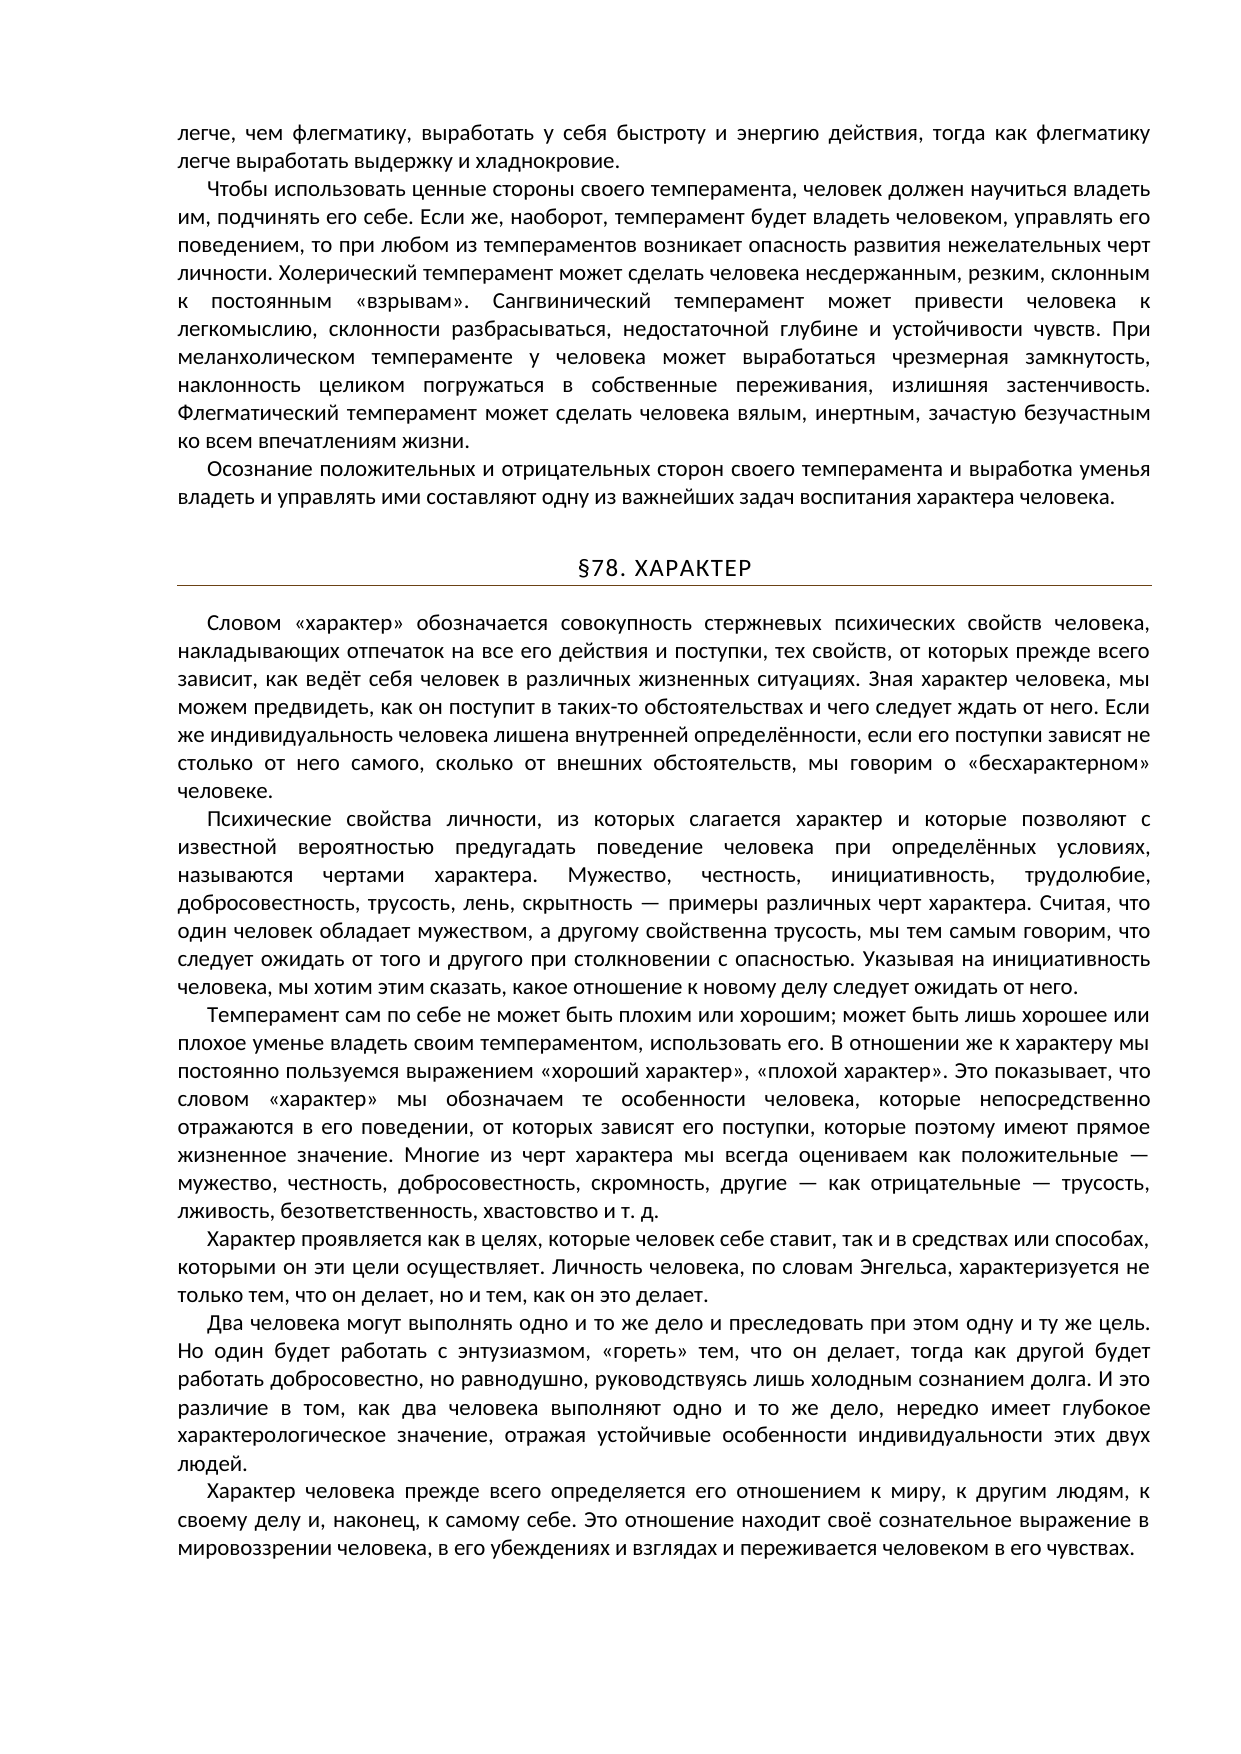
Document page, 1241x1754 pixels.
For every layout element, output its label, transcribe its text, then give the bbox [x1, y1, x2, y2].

text Словом «характер» обозначается совокупность стержневых психических свойств человека, накладывающих отпечаток на все его действия и поступки, тех свойств, от которых прежде всего зависит, как ведёт себя человек в различных жизненных ситуациях. Зная характер человека, мы можем предвидеть, как он поступит в таких-то обстоятельствах и чего следует ждать от него. Если же индивидуальность человека лишена внутренней определённости, если его поступки зависят не столько от него самого, сколько от внешних обстоятельств, мы говорим о «бесхарактерном» человеке. [177, 608, 1152, 804]
subtitle §78. Характер [177, 552, 1152, 585]
text Чтобы использовать ценные стороны своего темперамента, человек должен научиться владеть им, подчинять его себе. Если же, наоборот, темперамент будет владеть человеком, управлять его поведением, то при любом из темпераментов возникает опасность развития нежелательных черт личности. Холерический темперамент может сделать человека несдержанным, резким, склонным к постоянным «взрывам». Сангвинический темперамент может привести человека к легкомыслию, склонности разбрасываться, недостаточной глубине и устойчивости чувств. При меланхолическом темпераменте у человека может выработаться чрезмерная замкнутость, наклонность целиком погружаться в собственные переживания, излишняя застенчивость. Флегматический темперамент может сделать человека вялым, инертным, зачастую безучастным ко всем впечатлениям жизни. [177, 174, 1152, 454]
text Темперамент сам по себе не может быть плохим или хорошим; может быть лишь хорошее или плохое уменье владеть своим темпераментом, использовать его. В отношении же к характеру мы постоянно пользуемся выражением «хороший характер», «плохой характер». Это показывает, что словом «характер» мы обозначаем те особенности человека, которые непосредственно отражаются в его поведении, от которых зависят его поступки, которые поэтому имеют прямое жизненное значение. Многие из черт характера мы всегда оцениваем как положительные — мужество, честность, добросовестность, скромность, другие — как отрицательные — трусость, лживость, безответственность, хвастовство и т. д. [177, 1000, 1152, 1224]
text Характер человека прежде всего определяется его отношением к миру, к другим людям, к своему делу и, наконец, к самому себе. Это отношение находит своё сознательное выражение в мировоззрении человека, в его убеждениях и взглядах и переживается человеком в его чувствах. [177, 1477, 1152, 1561]
text Психические свойства личности, из которых слагается характер и которые позволяют с известной вероятностью предугадать поведение человека при определённых условиях, называются чертами характера. Мужество, честность, инициативность, трудолюбие, добросовестность, трусость, лень, скрытность — примеры различных черт характера. Считая, что один человек обладает мужеством, а другому свойственна трусость, мы тем самым говорим, что следует ожидать от того и другого при столкновении с опасностью. Указывая на инициативность человека, мы хотим этим сказать, какое отношение к новому делу следует ожидать от него. [177, 804, 1152, 1000]
text Осознание положительных и отрицательных сторон своего темперамента и выработка уменья владеть и управлять ими составляют одну из важнейших задач воспитания характера человека. [177, 454, 1152, 510]
text Характер проявляется как в целях, которые человек себе ставит, так и в средствах или способах, которыми он эти цели осуществляет. Личность человека, по словам Энгельса, характеризуется не только тем, что он делает, но и тем, как он это делает. [177, 1224, 1152, 1308]
text Два человека могут выполнять одно и то же дело и преследовать при этом одну и ту же цель. Но один будет работать с энтузиазмом, «гореть» тем, что он делает, тогда как другой будет работать добросовестно, но равнодушно, руководствуясь лишь холодным сознанием долга. И это различие в том, как два человека выполняют одно и то же дело, нередко имеет глубокое характерологическое значение, отражая устойчивые особенности индивидуальности этих двух людей. [177, 1308, 1152, 1477]
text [177, 118, 1152, 174]
